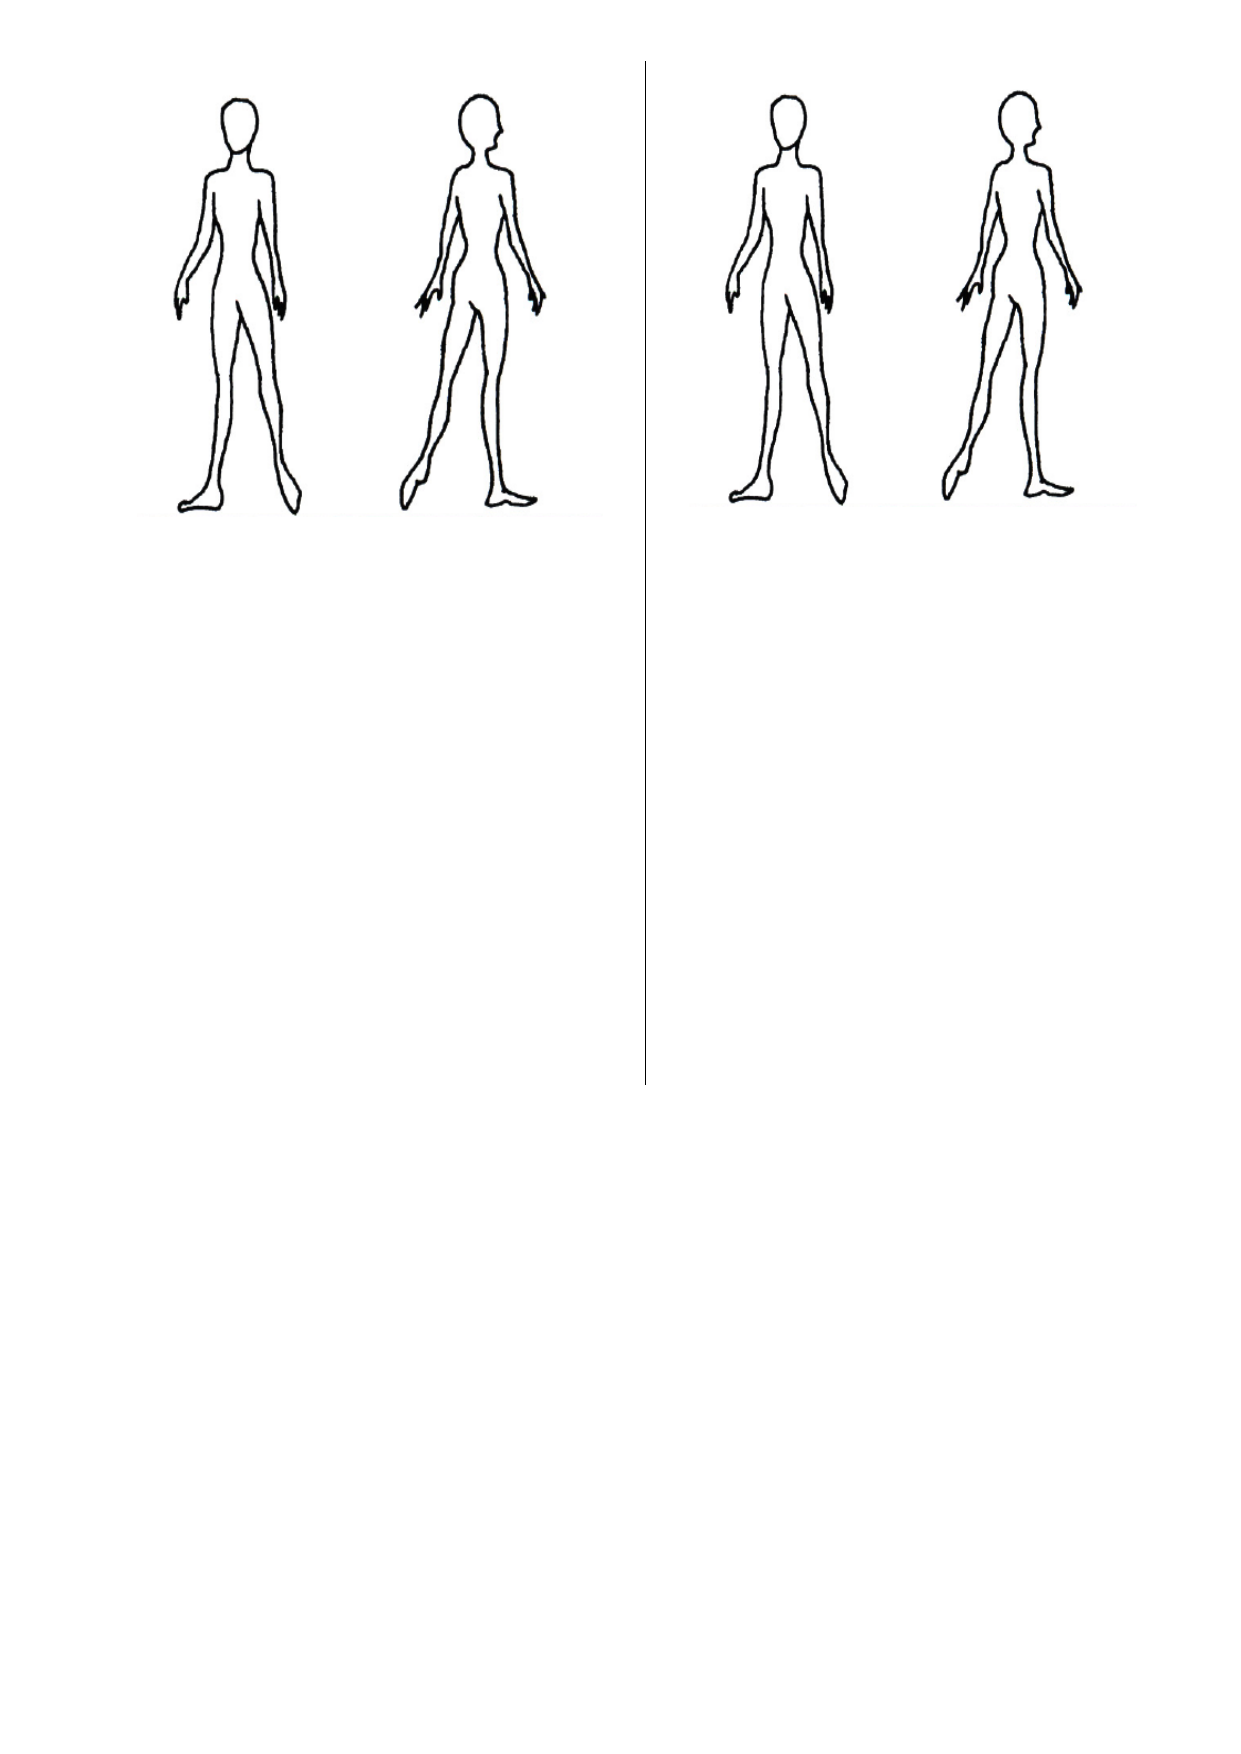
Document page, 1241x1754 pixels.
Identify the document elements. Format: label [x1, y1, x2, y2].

table_cell [100, 61, 645, 1085]
table_cell [646, 61, 1099, 1085]
